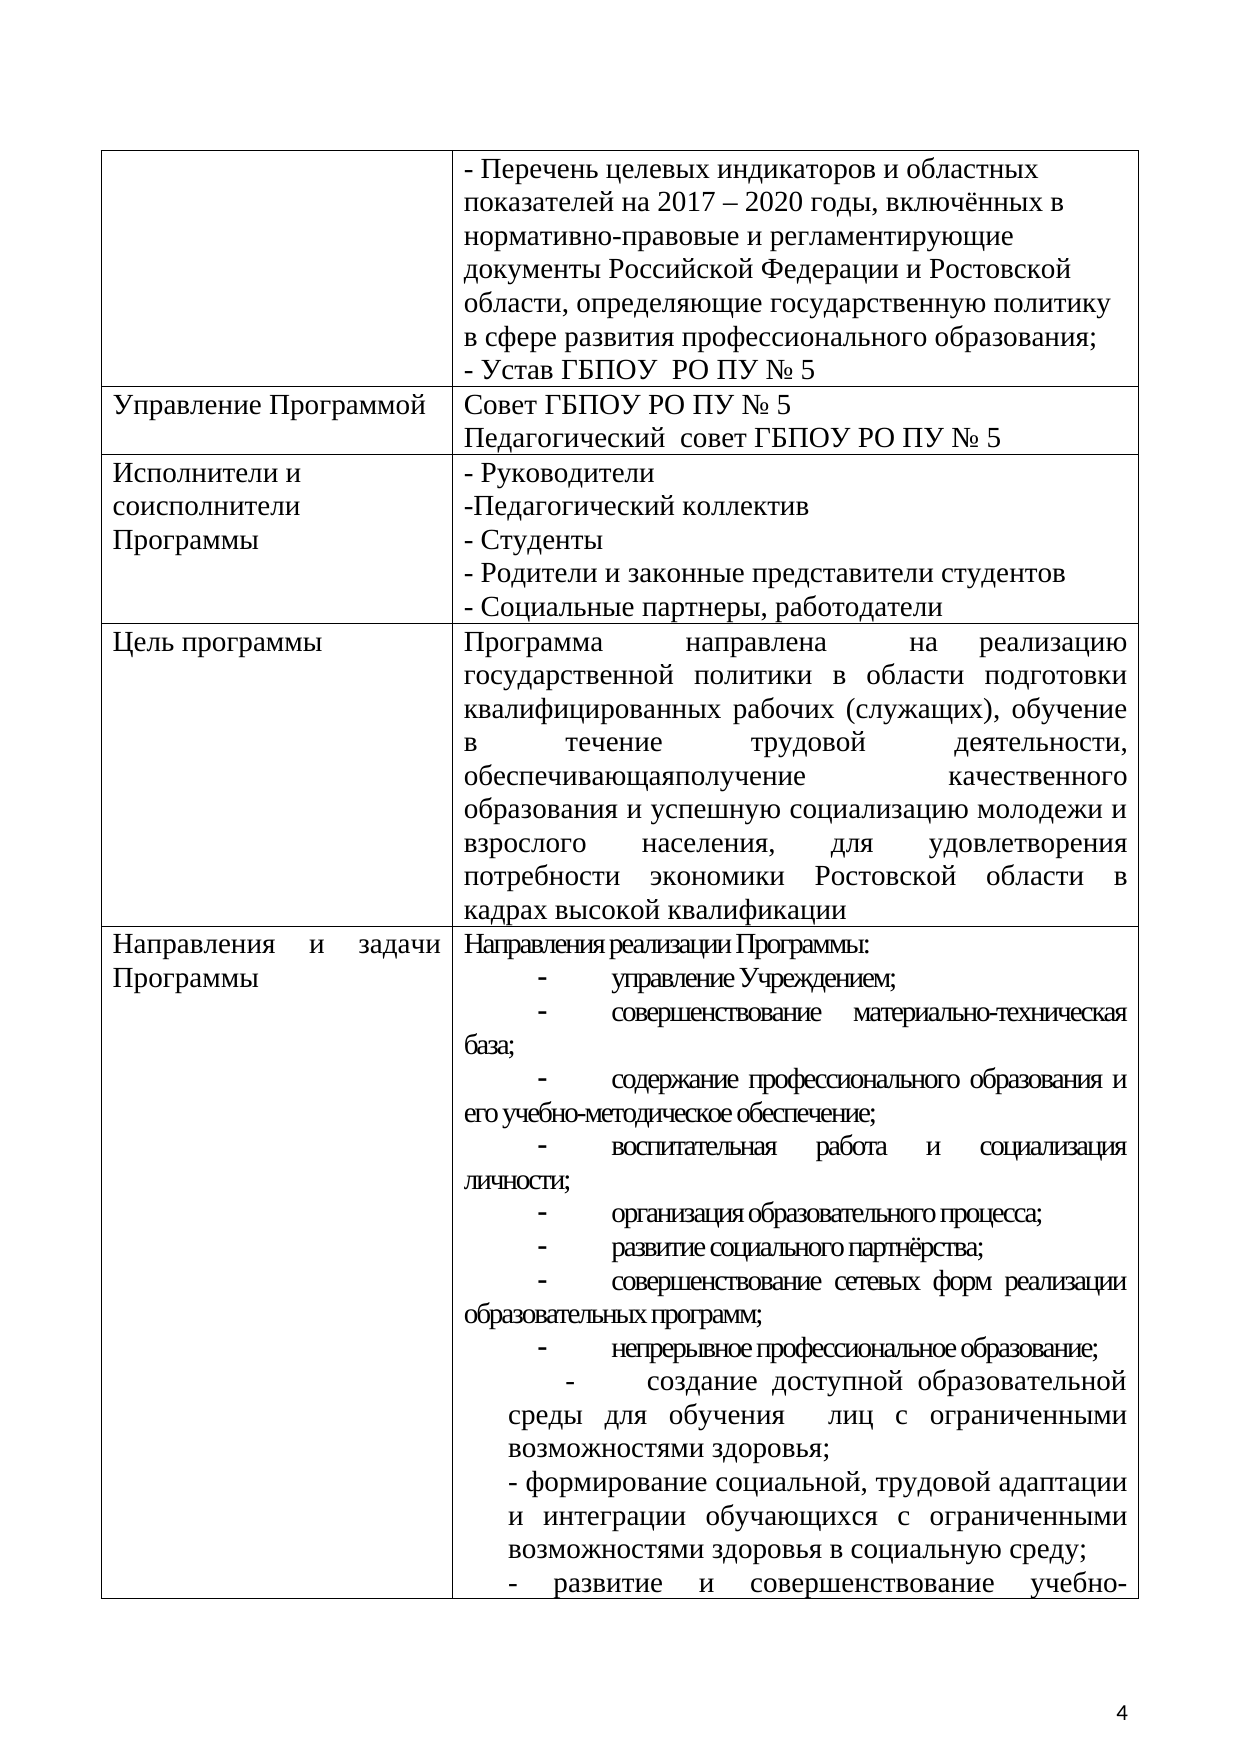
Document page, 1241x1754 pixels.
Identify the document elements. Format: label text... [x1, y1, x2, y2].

table_cell Программа направлена на реализацию государственной политики в области подготовки квалифицированных рабочих (служащих), обучение в течение трудовой деятельности, обеспечивающаяполучение качественного образования и успешную социализацию молодежи и взрослого населения, для удовлетворения потребности экономики Ростовской области в кадрах высокой квалификации [453, 624, 1138, 926]
table_cell Управление Программой [102, 387, 452, 454]
table_cell Цель программы [102, 624, 452, 926]
table_cell Совет ГБПОУ РО ПУ № 5 Педагогический совет ГБПОУ РО ПУ № 5 [453, 387, 1138, 454]
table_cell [453, 151, 1138, 386]
table_cell - Руководители -Педагогический коллектив - Студенты - Родители и законные представители студентов - Социальные партнеры, работодатели [453, 455, 1138, 623]
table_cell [102, 927, 452, 1598]
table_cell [102, 151, 452, 386]
table_cell Исполнители и соисполнители Программы [102, 455, 452, 623]
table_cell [453, 927, 1138, 1598]
